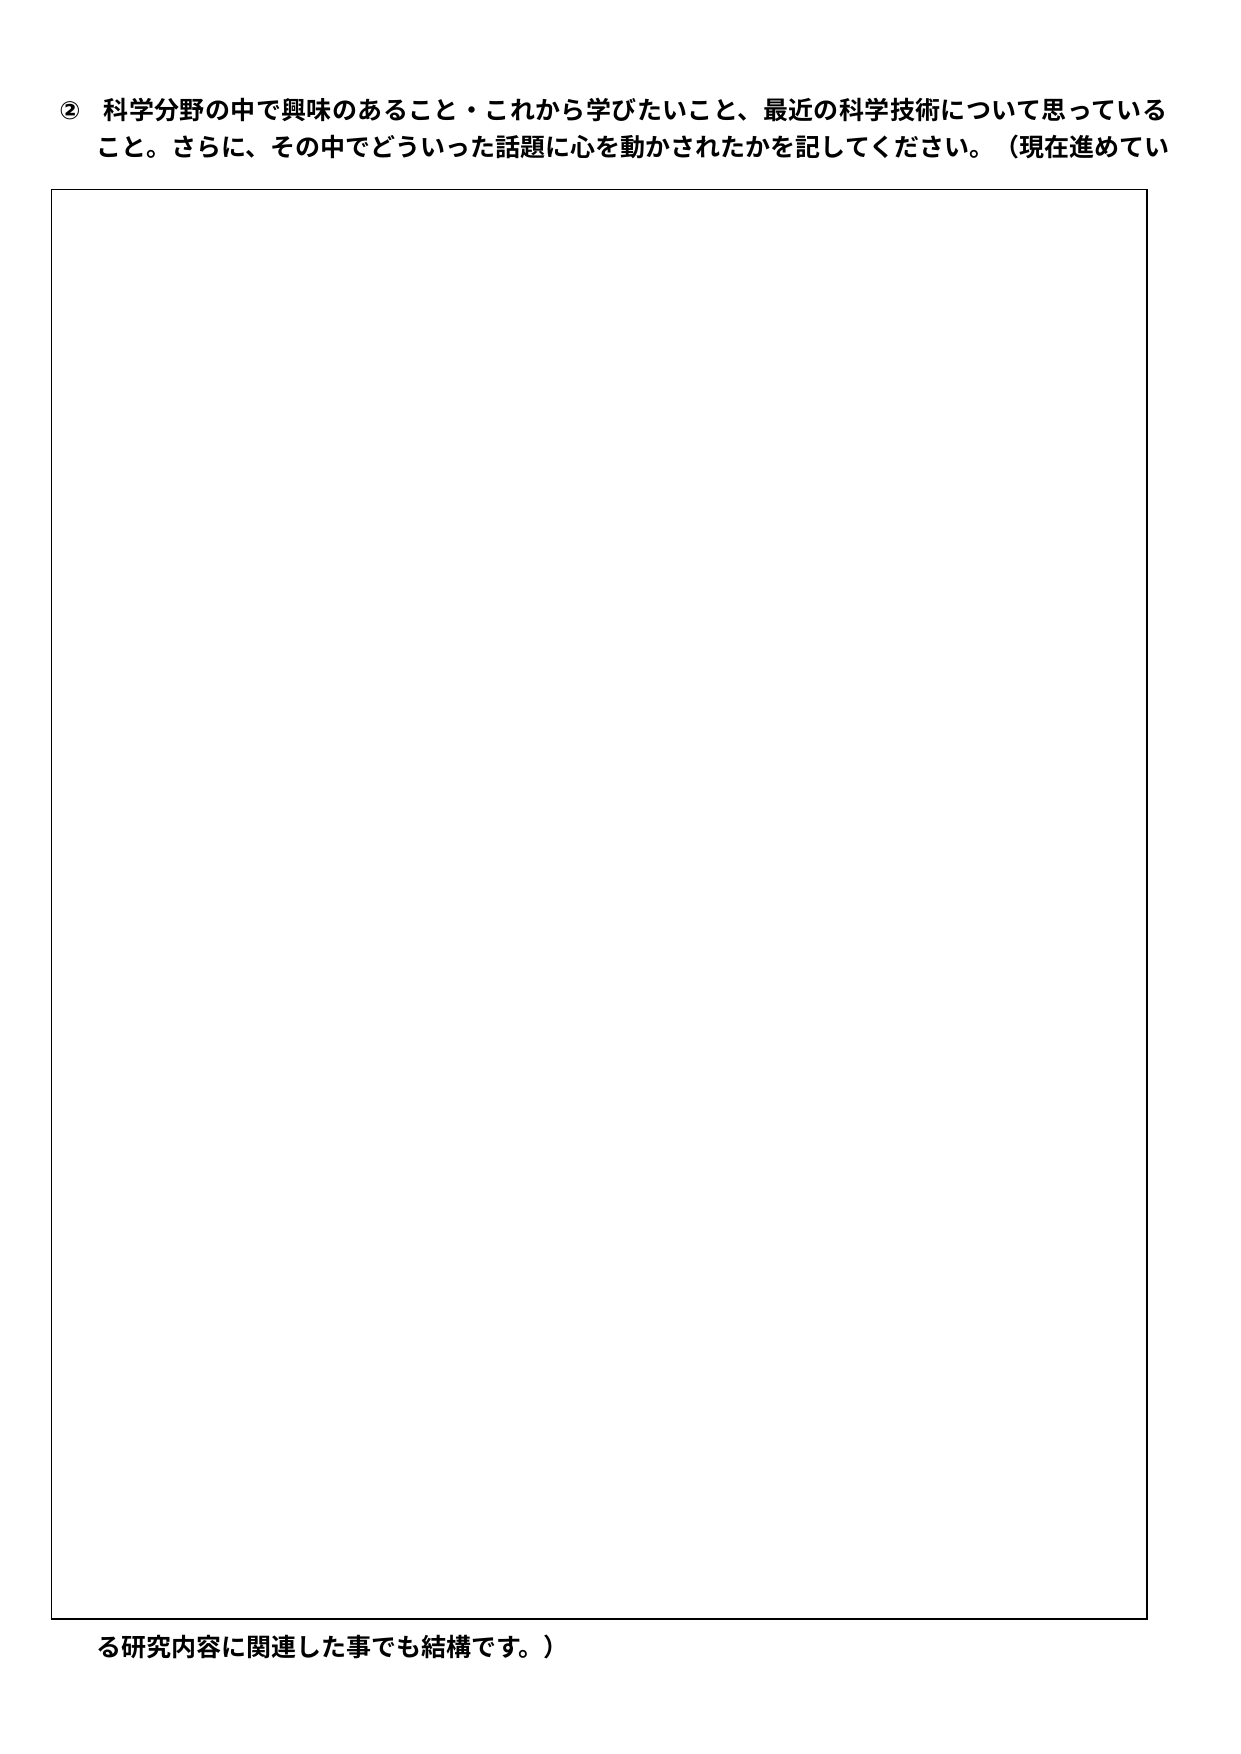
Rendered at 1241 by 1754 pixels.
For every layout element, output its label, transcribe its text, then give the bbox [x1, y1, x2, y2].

list 科学分野の中で興味のあること・これから学びたいこと、最近の科学技術について思っていること。さらに、その中でどういった話題に心を動かされたかを記してください。（現在進めている研究内容に関連した事でも結構です。） [59, 89, 1169, 1664]
